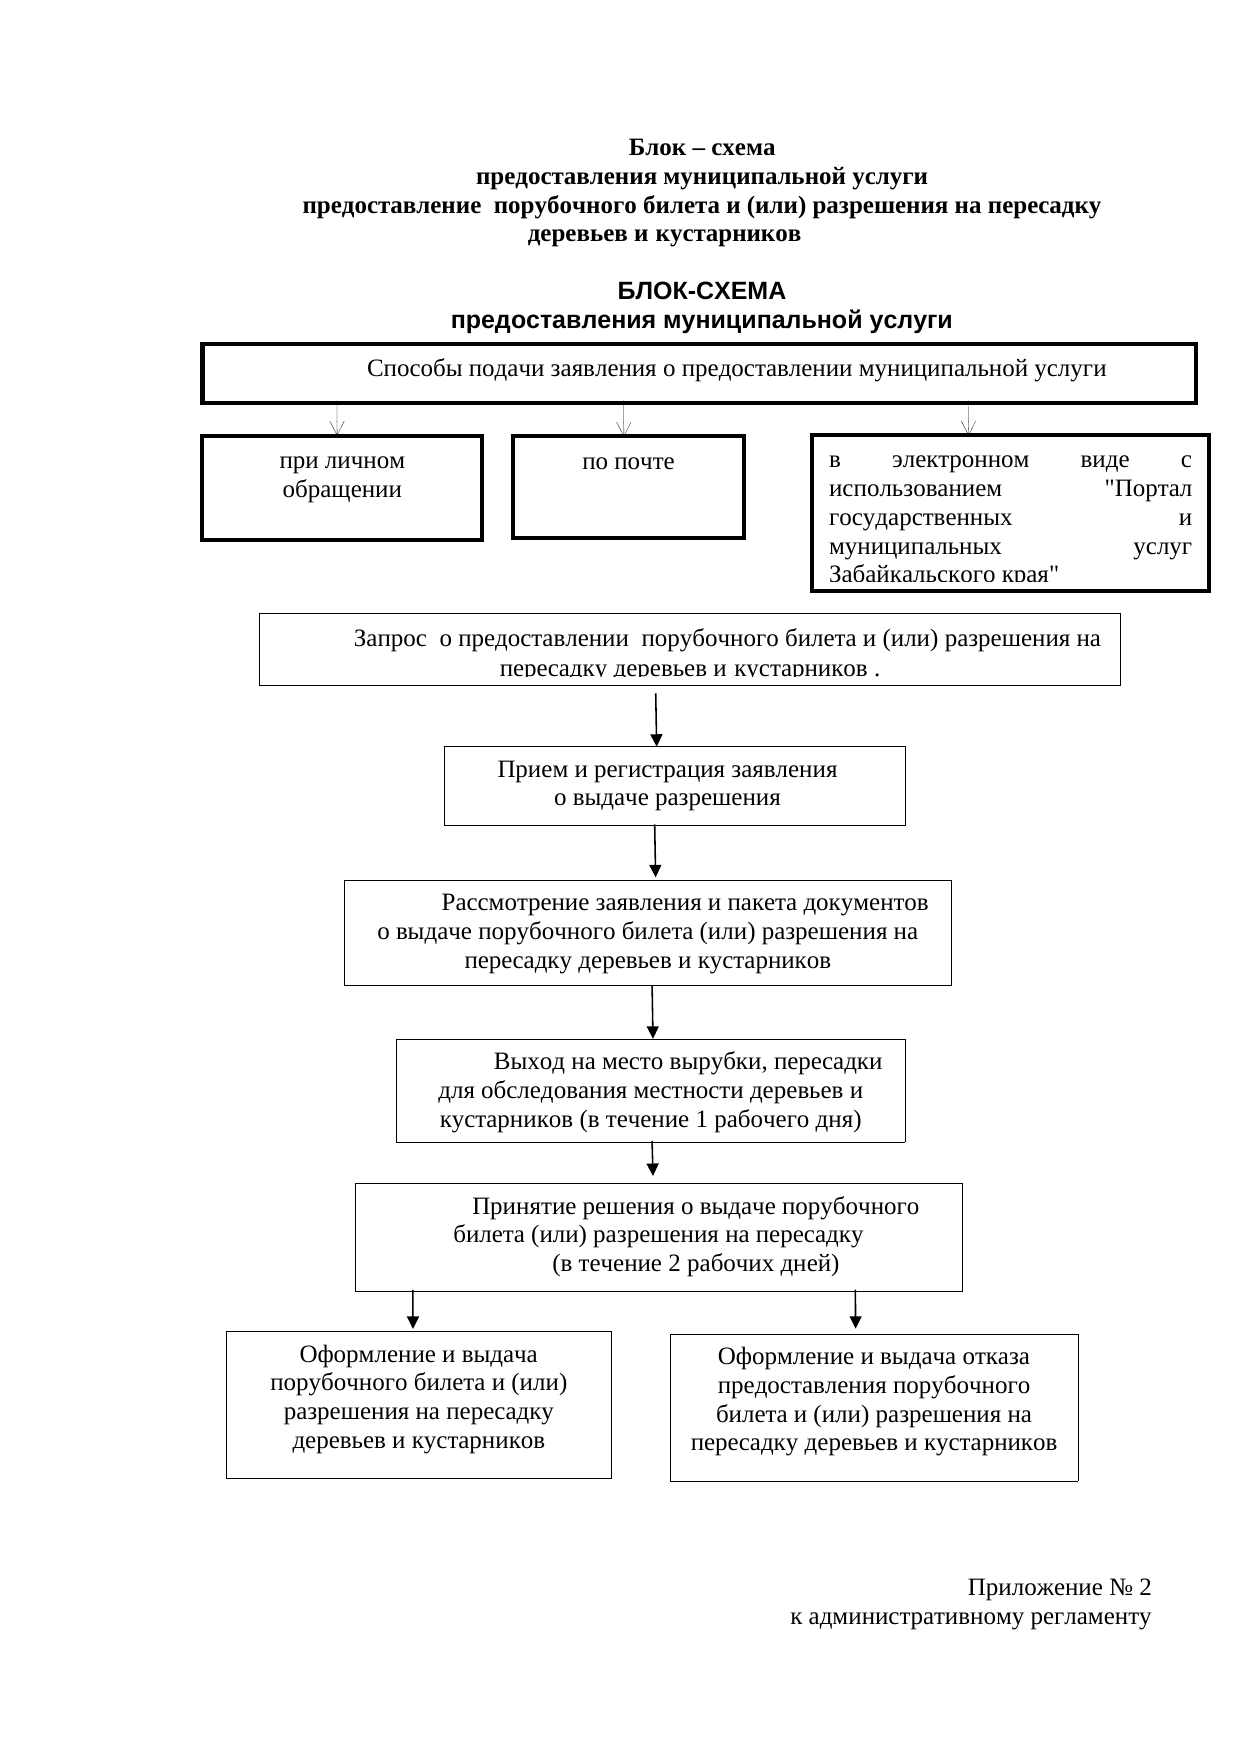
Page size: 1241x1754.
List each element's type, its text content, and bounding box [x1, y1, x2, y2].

text Блок – схема [177, 132, 1152, 161]
text БЛОК-СХЕМА [177, 276, 1152, 305]
text Приложение № 2 [177, 1572, 1152, 1601]
text предоставления муниципальной услуги [177, 161, 1152, 190]
text предоставление порубочного билета и (или) разрешения на пересадку деревьев и кустарников [177, 190, 1152, 247]
text к административному регламенту [177, 1601, 1152, 1630]
text предоставления муниципальной услуги [177, 305, 1152, 333]
